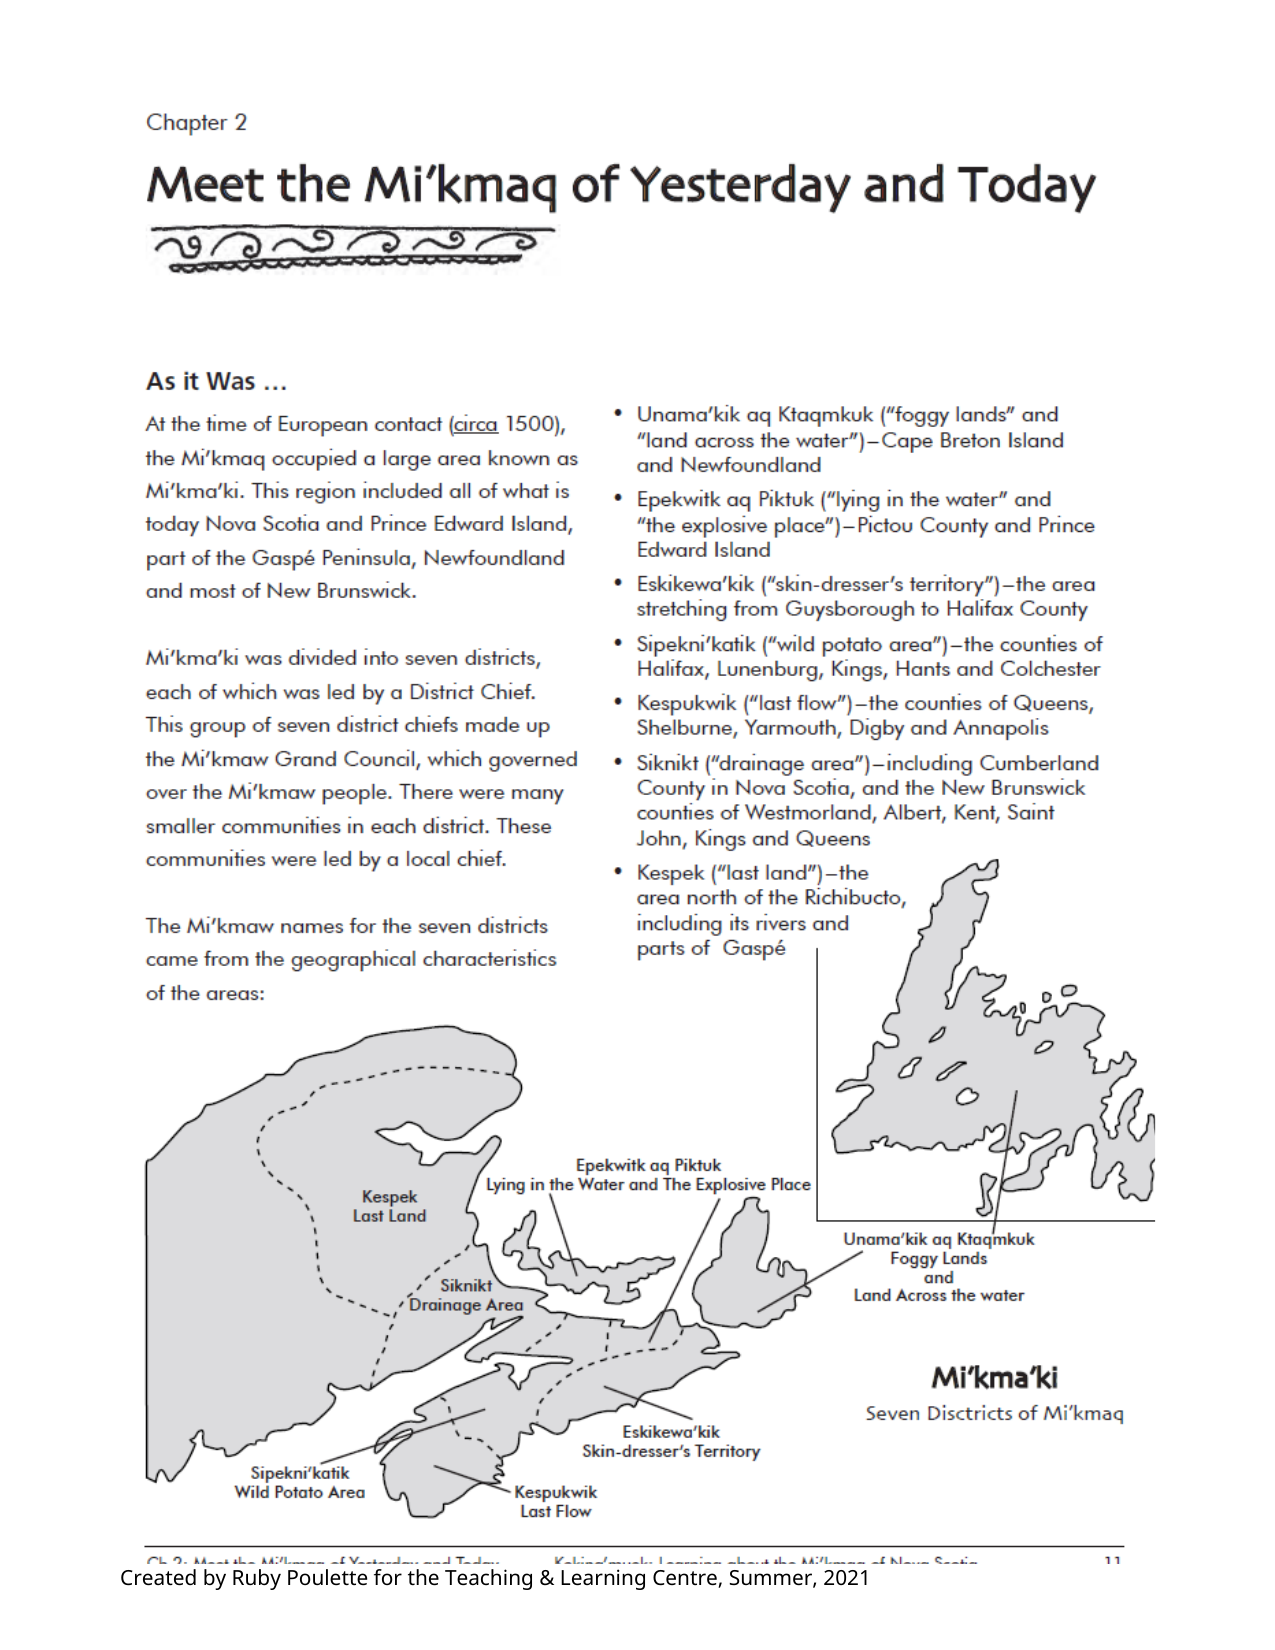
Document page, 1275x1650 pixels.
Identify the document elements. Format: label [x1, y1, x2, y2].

picture [120, 111, 1155, 1564]
